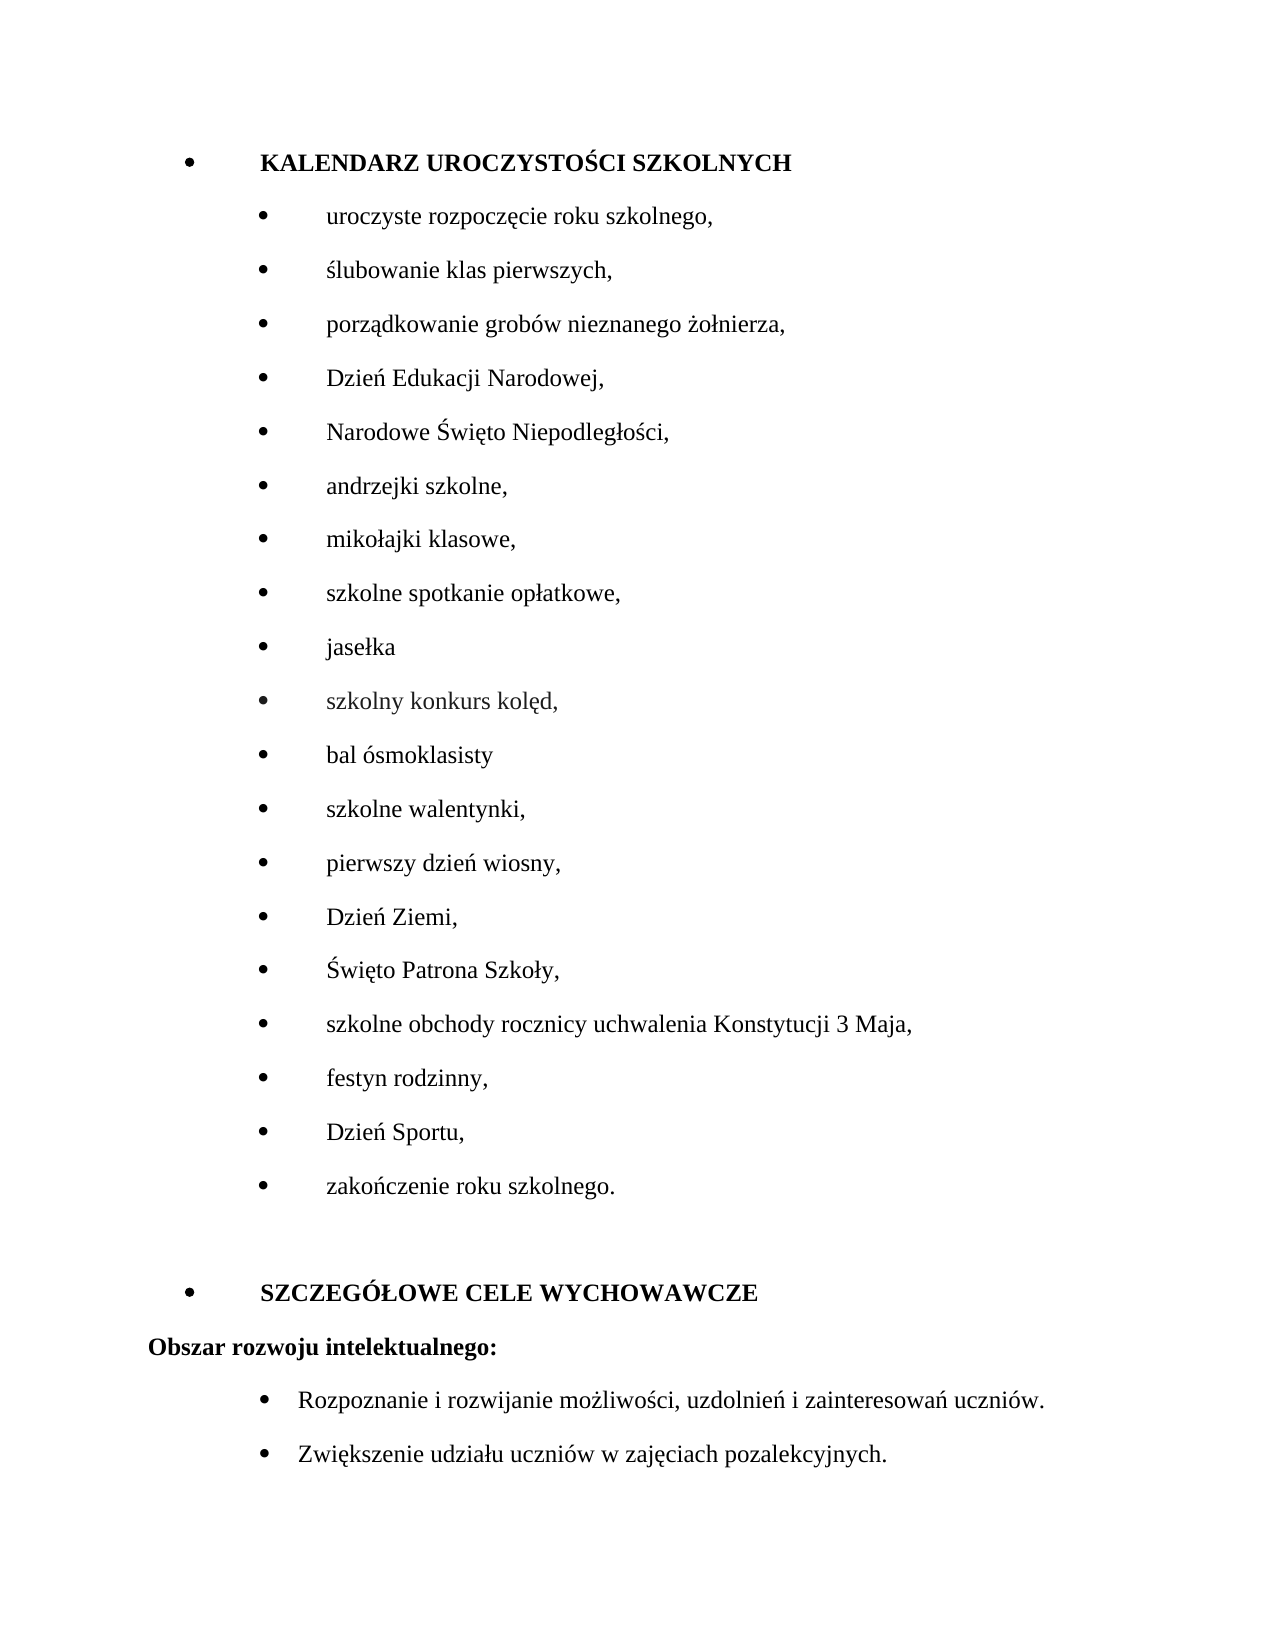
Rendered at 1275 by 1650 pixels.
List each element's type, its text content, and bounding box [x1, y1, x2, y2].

list pierwszy dzień wiosny, [259, 848, 1127, 876]
list Święto Patrona Szkoły, [259, 955, 1127, 984]
list bal ósmoklasisty [259, 740, 1127, 769]
list zakończenie roku szkolnego. [259, 1171, 1127, 1199]
list szkolne walentynki, [259, 794, 1127, 823]
list ślubowanie klas pierwszych, [259, 255, 1127, 284]
list andrzejki szkolne, [259, 471, 1127, 499]
list Zwiększenie udziału uczniów w zajęciach pozalekcyjnych. [260, 1439, 1127, 1468]
list Dzień Ziemi, [259, 902, 1127, 930]
list Dzień Sportu, [259, 1117, 1127, 1146]
list Dzień Edukacji Narodowej, [259, 363, 1127, 392]
text Obszar rozwoju intelektualnego: [148, 1332, 1127, 1360]
list festyn rodzinny, [259, 1063, 1127, 1092]
list KALENDARZ UROCZYSTOŚCI SZKOLNYCH [185, 148, 1127, 176]
list jasełka [259, 632, 1127, 661]
list szkolny konkurs kolęd, [259, 686, 1127, 715]
list mikołajki klasowe, [259, 524, 1127, 553]
list Narodowe Święto Niepodległości, [259, 417, 1127, 446]
list SZCZEGÓŁOWE CELE WYCHOWAWCZE [185, 1278, 1127, 1306]
list szkolne spotkanie opłatkowe, [259, 578, 1127, 607]
list porządkowanie grobów nieznanego żołnierza, [259, 309, 1127, 338]
list uroczyste rozpoczęcie roku szkolnego, [259, 201, 1127, 230]
list szkolne obchody rocznicy uchwalenia Konstytucji 3 Maja, [259, 1009, 1127, 1038]
list Rozpoznanie i rozwijanie możliwości, uzdolnień i zainteresowań uczniów. [260, 1385, 1127, 1414]
